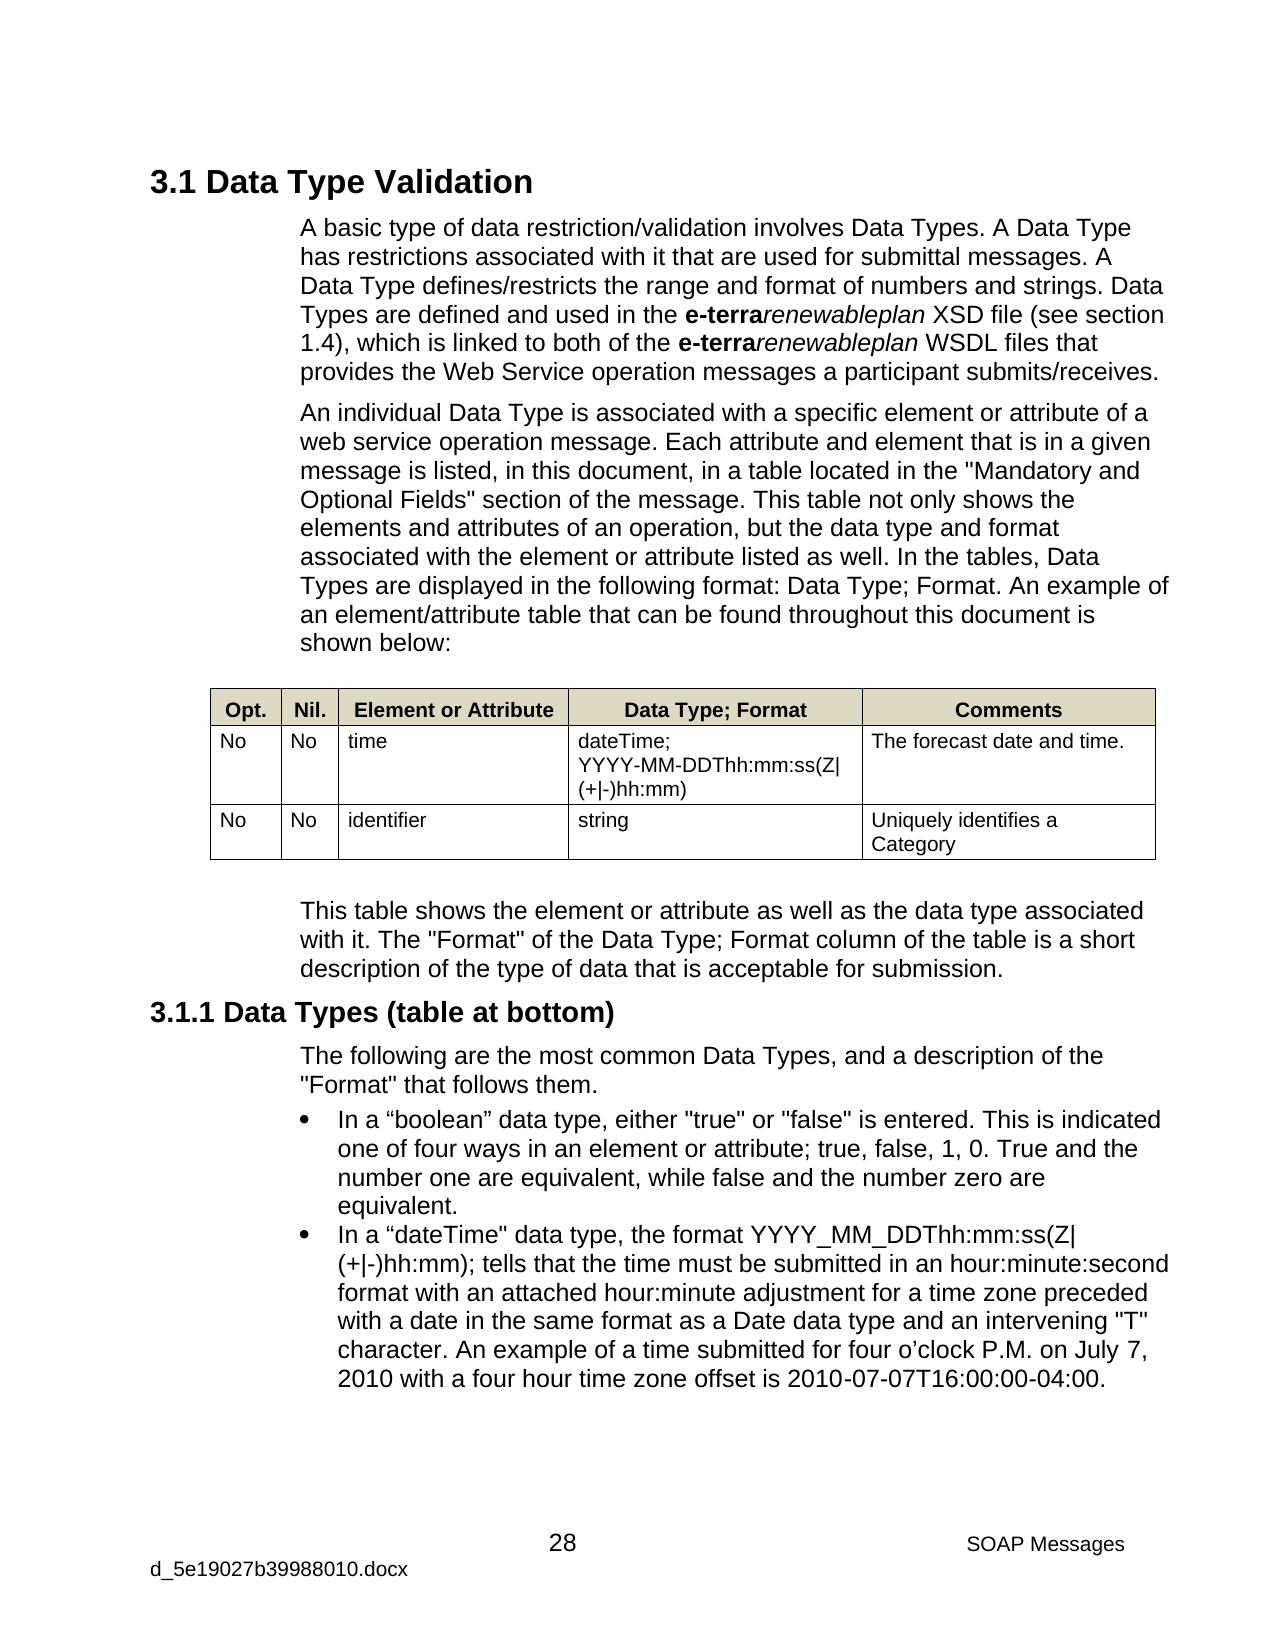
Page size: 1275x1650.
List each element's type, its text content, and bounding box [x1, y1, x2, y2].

table_header Comments [863, 689, 1155, 725]
list In a “boolean” data type, either "true" or "false" is entered. This is indicated one of four ways in an element or attribute; true, false, 1, 0. True and the number one are equivalent, while false and the number zero are equivalent. [300, 1105, 1172, 1220]
table_cell No [282, 726, 338, 804]
subtitle Data Type Validation [150, 162, 1172, 201]
text This table shows the element or attribute as well as the data type associated with it. The "Format" of the Data Type; Format column of the table is a short description of the type of data that is acceptable for submission. [300, 896, 1172, 983]
table_cell No [211, 726, 281, 804]
table_cell dateTime; YYYY-MM-DDThh:mm:ss(Z|(+|-)hh:mm) [569, 726, 862, 804]
table_header Opt. [211, 689, 281, 725]
list In a “dateTime" data type, the format YYYY_MM_DDThh:mm:ss(Z|(+|-)hh:mm); tells that the time must be submitted in an hour:minute:second format with an attached hour:minute adjustment for a time zone preceded with a date in the same format as a Date data type and an intervening "T" character. An example of a time submitted for four o’clock P.M. on July 7, 2010 with a four hour time zone offset is 2010-07-07T16:00:00-04:00. [300, 1220, 1172, 1393]
table_cell No [282, 805, 338, 859]
text A basic type of data restriction/validation involves Data Types. A Data Type has restrictions associated with it that are used for submittal messages. A Data Type defines/restricts the range and format of numbers and strings. Data Types are defined and used in the e-terrarenewableplan XSD file (see section 1.4), which is linked to both of the e-terrarenewableplan WSDL files that provides the Web Service operation messages a participant submits/receives. [300, 213, 1172, 386]
table_cell No [211, 805, 281, 859]
subtitle Data Types (table at bottom) [150, 995, 1172, 1029]
table_header Data Type; Format [569, 689, 862, 725]
text An individual Data Type is associated with a specific element or attribute of a web service operation message. Each attribute and element that is in a given message is listed, in this document, in a table located in the "Mandatory and Optional Fields" section of the message. This table not only shows the elements and attributes of an operation, but the data type and format associated with the element or attribute listed as well. In the tables, Data Types are displayed in the following format: Data Type; Format. An example of an element/attribute table that can be found throughout this document is shown below: [300, 398, 1172, 657]
table_header Element or Attribute [339, 689, 568, 725]
table_cell The forecast date and time. [863, 726, 1155, 804]
table_cell string [569, 805, 862, 859]
table_cell identifier [339, 805, 568, 859]
table_cell time [339, 726, 568, 804]
table_cell Uniquely identifies a Category [863, 805, 1155, 859]
text The following are the most common Data Types, and a description of the "Format" that follows them. [300, 1041, 1172, 1099]
table_header Nil. [282, 689, 338, 725]
